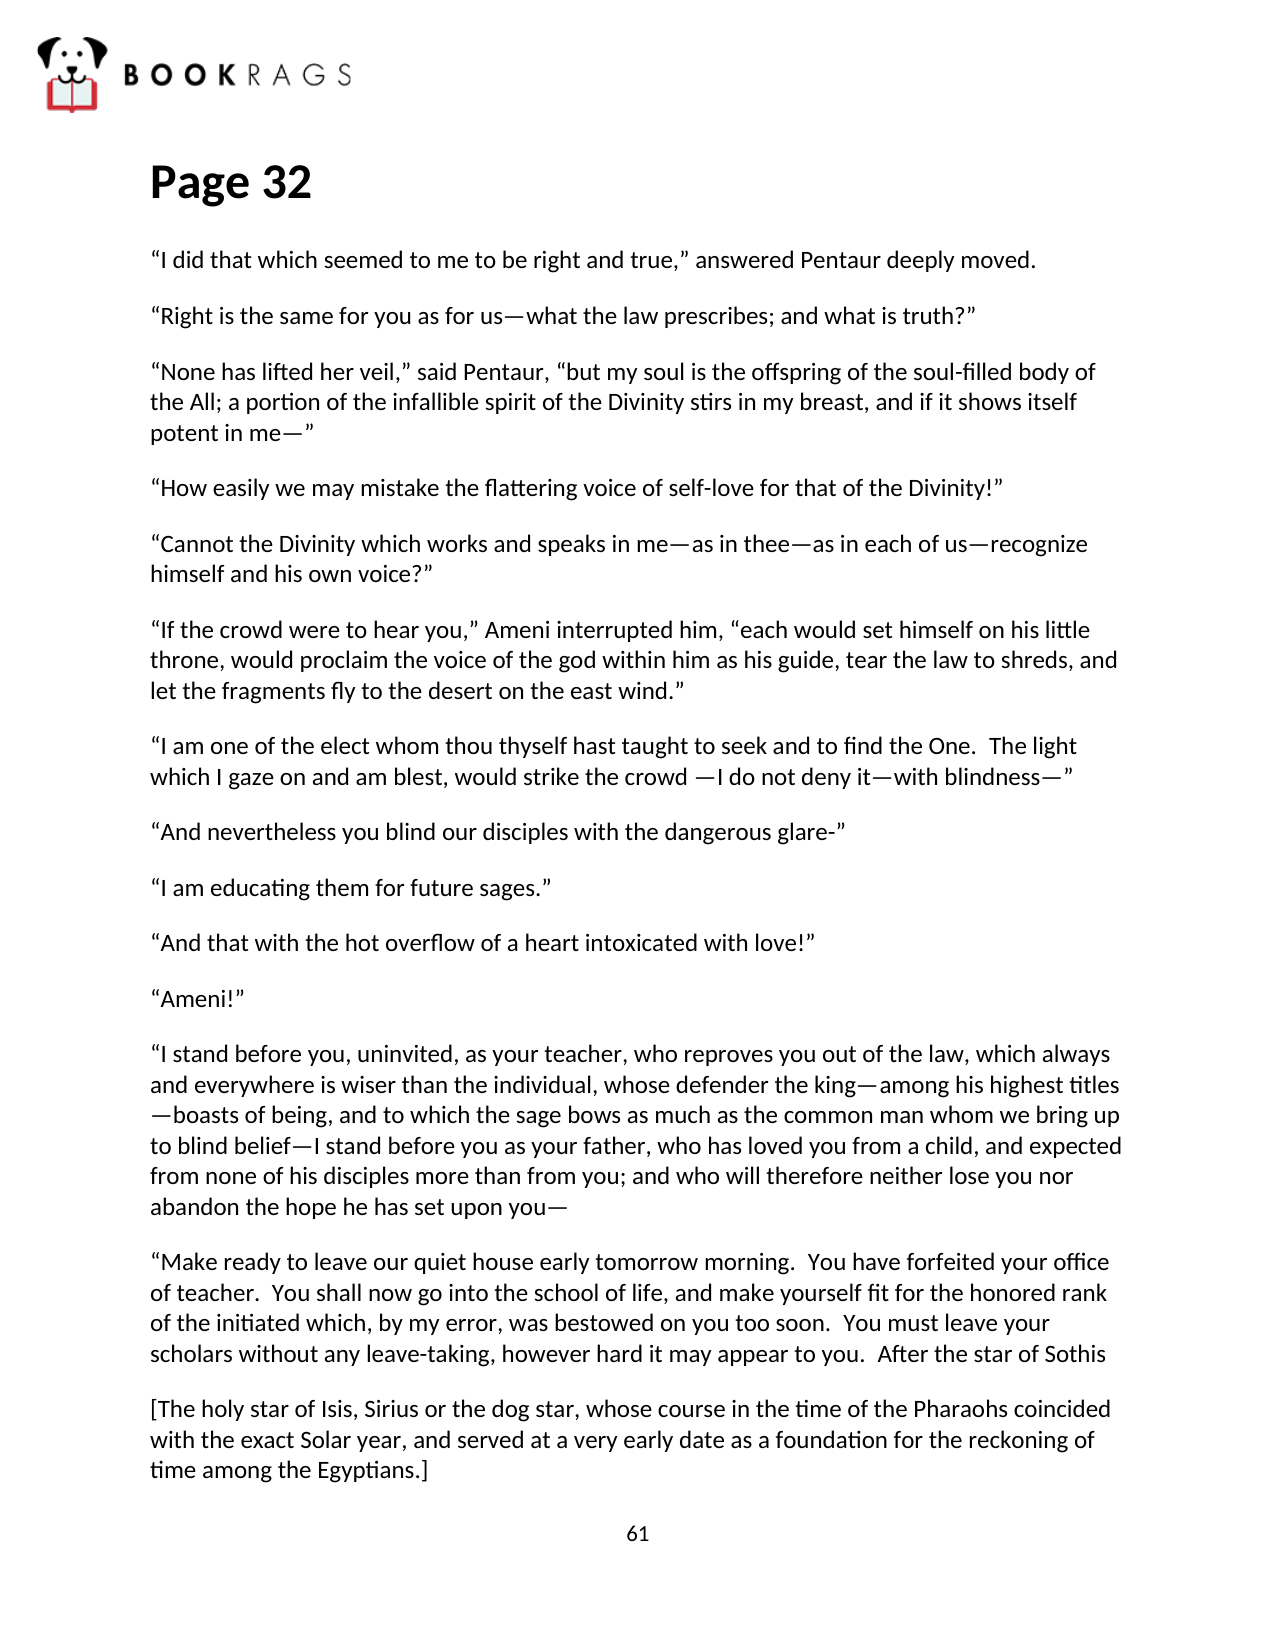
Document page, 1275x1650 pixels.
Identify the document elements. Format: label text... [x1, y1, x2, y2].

text [The holy star of Isis, Sirius or the dog star, whose course in the time of the Pharaohs coincided with the exact Solar year, and served at a very early date as a foundation for the reckoning of time among the Egyptians.] [150, 1394, 1125, 1485]
text Page 32 [150, 150, 1125, 211]
text “How easily we may mistake the flattering voice of self-love for that of the Divinity!” [150, 472, 1125, 503]
text “And that with the hot overflow of a heart intoxicated with love!” [150, 927, 1125, 958]
text “I am one of the elect whom thou thyself hast taught to seek and to find the One. The light which I gaze on and am blest, would strike the crowd —­I do not deny it—­with blindness—­” [150, 730, 1125, 791]
text “None has lifted her veil,” said Pentaur, “but my soul is the offspring of the soul-filled body of the All; a portion of the infallible spirit of the Divinity stirs in my breast, and if it shows itself potent in me—­” [150, 356, 1125, 447]
text “Cannot the Divinity which works and speaks in me—­as in thee—­as in each of us—­recognize himself and his own voice?” [150, 528, 1125, 589]
text “And nevertheless you blind our disciples with the dangerous glare-” [150, 816, 1125, 847]
text “Make ready to leave our quiet house early tomorrow morning. You have forfeited your office of teacher. You shall now go into the school of life, and make yourself fit for the honored rank of the initiated which, by my error, was bestowed on you too soon. You must leave your scholars without any leave-taking, however hard it may appear to you. After the star of Sothis [150, 1247, 1125, 1369]
text “I did that which seemed to me to be right and true,” answered Pentaur deeply moved. [150, 244, 1125, 275]
text “Ameni!” [150, 983, 1125, 1013]
text “I stand before you, uninvited, as your teacher, who reproves you out of the law, which always and everywhere is wiser than the individual, whose defender the king—­among his highest titles—­boasts of being, and to which the sage bows as much as the common man whom we bring up to blind belief—­I stand before you as your father, who has loved you from a child, and expected from none of his disciples more than from you; and who will therefore neither lose you nor abandon the hope he has set upon you—­ [150, 1038, 1125, 1222]
text “I am educating them for future sages.” [150, 872, 1125, 902]
picture [37, 37, 351, 113]
text “Right is the same for you as for us—­what the law prescribes; and what is truth?” [150, 300, 1125, 331]
text “If the crowd were to hear you,” Ameni interrupted him, “each would set himself on his little throne, would proclaim the voice of the god within him as his guide, tear the law to shreds, and let the fragments fly to the desert on the east wind.” [150, 614, 1125, 705]
